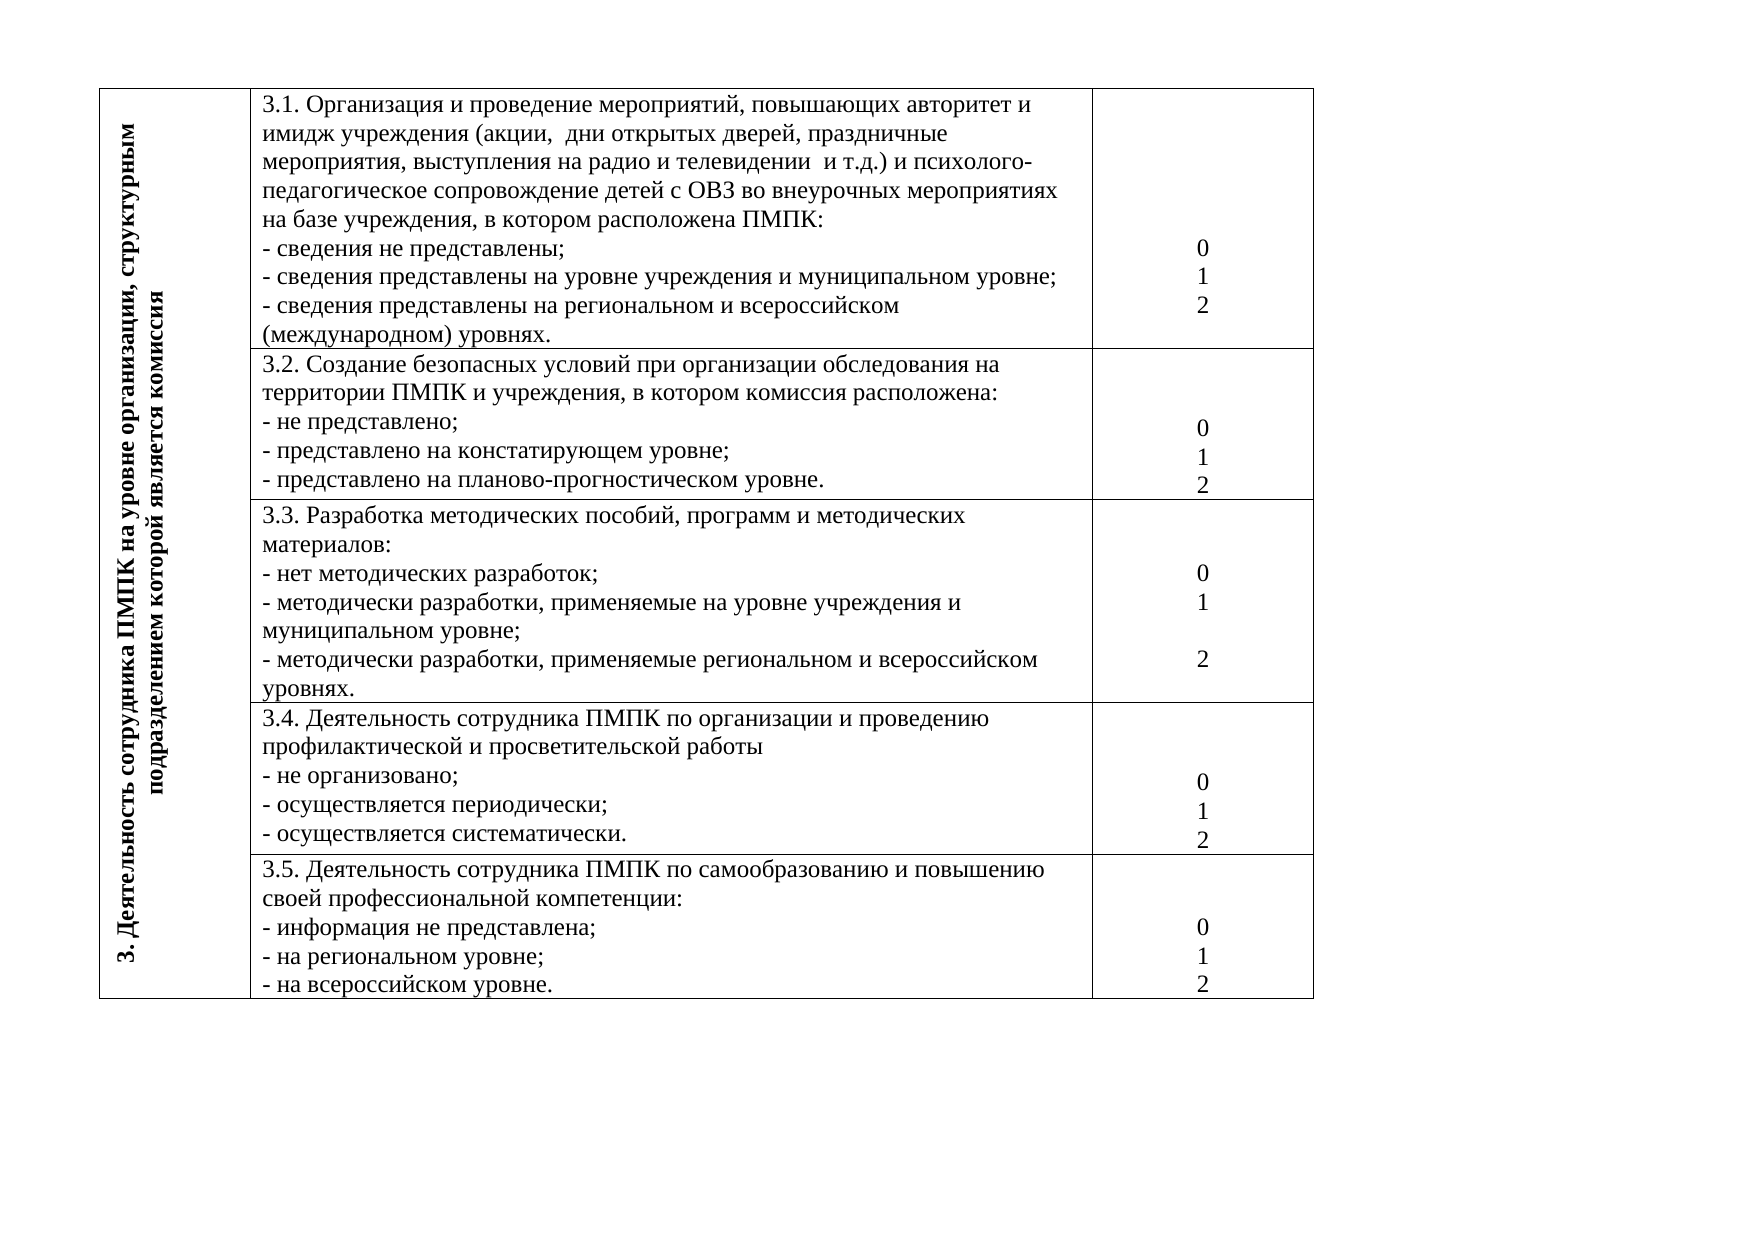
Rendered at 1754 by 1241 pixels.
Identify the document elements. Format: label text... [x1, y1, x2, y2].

table_cell 0 1 2 [1093, 855, 1313, 998]
table_cell 3.3. Разработка методических пособий, программ и методических материалов: - нет методических разработок; - методически разработки, применяемые на уровне учреждения и муниципальном уровне; - методически разработки, применяемые региональном и всероссийском уровнях. [251, 500, 1092, 702]
table_header 0 1 2 [1093, 89, 1313, 348]
table_cell 0 1 2 [1093, 349, 1313, 499]
table_cell 3.2. Создание безопасных условий при организации обследования на территории ПМПК и учреждения, в котором комиссия расположена: - не представлено; - представлено на констатирующем уровне; - представлено на планово-прогностическом уровне. [251, 349, 1092, 499]
table_cell 3.4. Деятельность сотрудника ПМПК по организации и проведению профилактической и просветительской работы - не организовано; - осуществляется периодически; - осуществляется систематически. [251, 703, 1092, 853]
table_header 3.1. Организация и проведение мероприятий, повышающих авторитет и имидж учреждения (акции, дни открытых дверей, праздничные мероприятия, выступления на радио и телевидении и т.д.) и психолого-педагогическое сопровождение детей с ОВЗ во внеурочных мероприятиях на базе учреждения, в котором расположена ПМПК: - сведения не представлены; - сведения представлены на уровне учреждения и муниципальном уровне; - сведения представлены на региональном и всероссийском (международном) уровнях. [251, 89, 1092, 348]
table_cell 0 1 2 [1093, 703, 1313, 853]
table_cell 0 1 2 [1093, 500, 1313, 702]
table_header 3. Деятельность сотрудника ПМПК на уровне организации, структурным подразделением которой является комиссия [100, 89, 250, 998]
table_cell 3.5. Деятельность сотрудника ПМПК по самообразованию и повышению своей профессиональной компетенции: - информация не представлена; - на региональном уровне; - на всероссийском уровне. [251, 855, 1092, 998]
